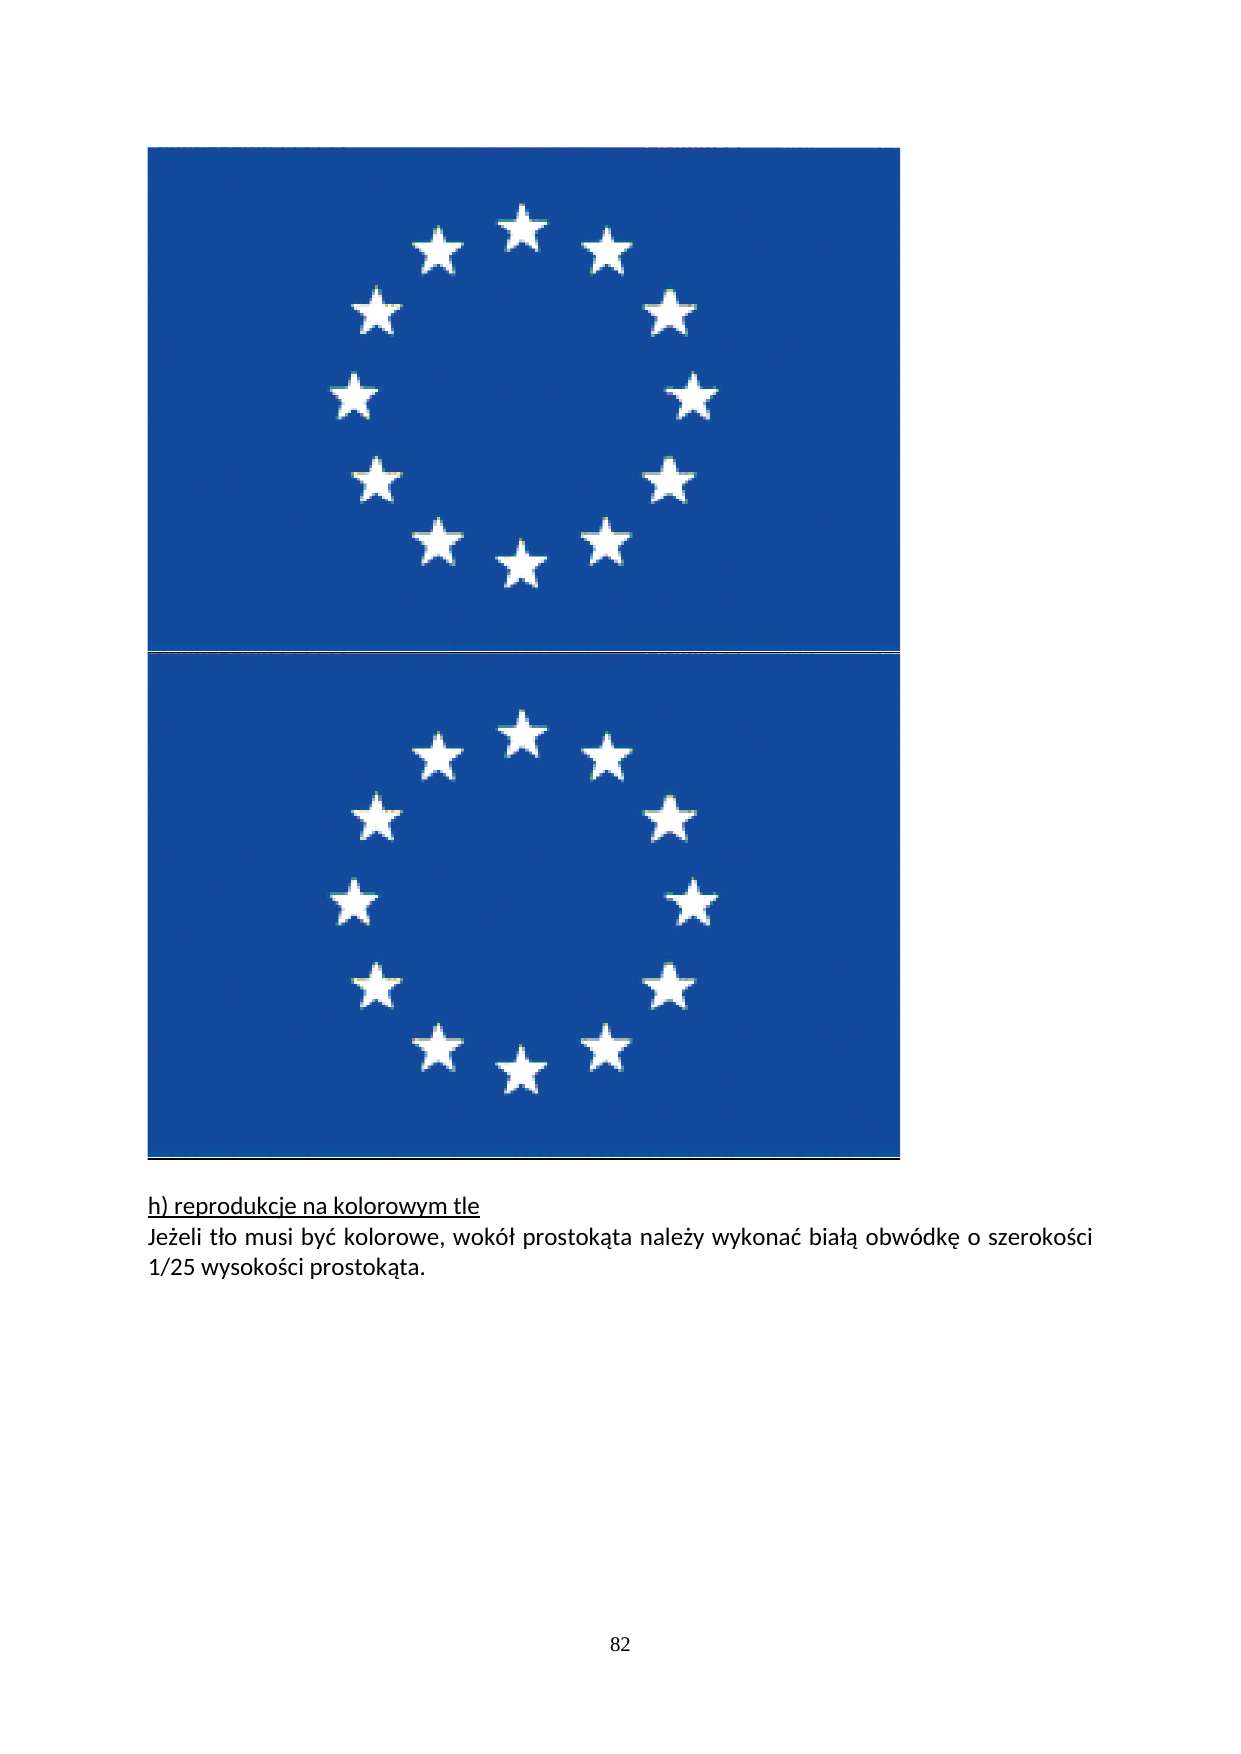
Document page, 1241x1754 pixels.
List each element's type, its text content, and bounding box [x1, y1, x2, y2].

text Jeżeli tło musi być kolorowe, wokół prostokąta należy wykonać białą obwódkę o szerokości 1/25 wysokości prostokąta. [148, 1221, 1092, 1282]
text h) reprodukcje na kolorowym tle [148, 1190, 1092, 1221]
